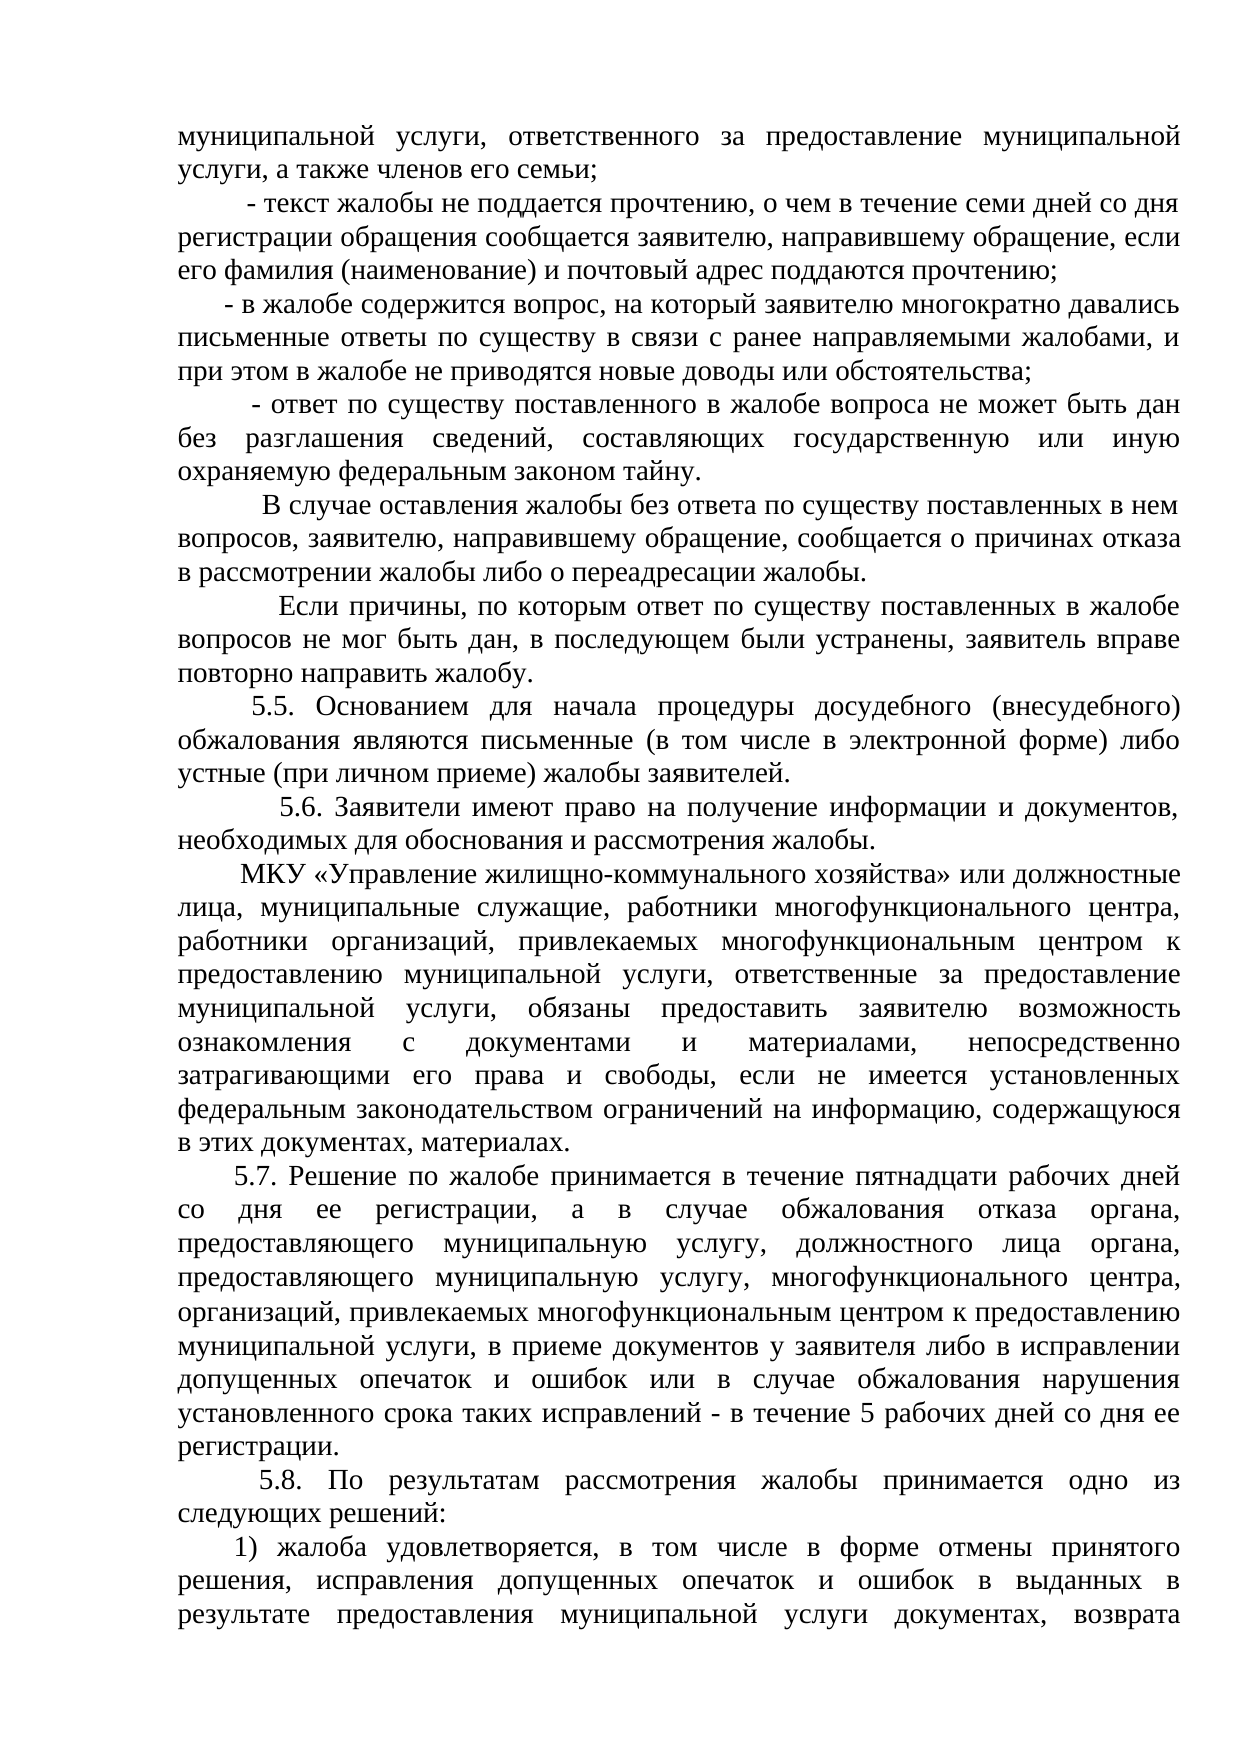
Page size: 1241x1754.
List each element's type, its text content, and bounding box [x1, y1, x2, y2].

text В случае оставления жалобы без ответа по существу поставленных в нем вопросов, заявителю, направившему обращение, сообщается о причинах отказа в рассмотрении жалобы либо о переадресации жалобы. [177, 487, 1181, 588]
text МКУ «Управление жилищно-коммунального хозяйства» или должностные лица, муниципальные служащие, работники многофункционального центра, работники организаций, привлекаемых многофункциональным центром к предоставлению муниципальной услуги, ответственные за предоставление муниципальной услуги, обязаны предоставить заявителю возможность ознакомления с документами и материалами, непосредственно затрагивающими его права и свободы, если не имеется установленных федеральным законодательством ограничений на информацию, содержащуюся в этих документах, материалах. [177, 856, 1181, 1158]
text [177, 118, 1181, 185]
text 5.8. По результатам рассмотрения жалобы принимается одно из следующих решений: [177, 1462, 1181, 1529]
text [177, 1529, 1181, 1629]
text - в жалобе содержится вопрос, на который заявителю многократно давались письменные ответы по существу в связи с ранее направляемыми жалобами, и при этом в жалобе не приводятся новые доводы или обстоятельства; [177, 286, 1181, 386]
text - ответ по существу поставленного в жалобе вопроса не может быть дан без разглашения сведений, составляющих государственную или иную охраняемую федеральным законом тайну. [177, 386, 1181, 487]
text 5.5. Основанием для начала процедуры досудебного (внесудебного) обжалования являются письменные (в том числе в электронной форме) либо устные (при личном приеме) жалобы заявителей. [177, 688, 1181, 789]
text - текст жалобы не поддается прочтению, о чем в течение семи дней со дня регистрации обращения сообщается заявителю, направившему обращение, если его фамилия (наименование) и почтовый адрес поддаются прочтению; [177, 185, 1181, 286]
text 5.7. Решение по жалобе принимается в течение пятнадцати рабочих дней со дня ее регистрации, а в случае обжалования отказа органа, предоставляющего муниципальную услугу, должностного лица органа, предоставляющего муниципальную услугу, многофункционального центра, организаций, привлекаемых многофункциональным центром к предоставлению муниципальной услуги, в приеме документов у заявителя либо в исправлении допущенных опечаток и ошибок или в случае обжалования нарушения установленного срока таких исправлений - в течение 5 рабочих дней со дня ее регистрации. [177, 1158, 1181, 1462]
text Если причины, по которым ответ по существу поставленных в жалобе вопросов не мог быть дан, в последующем были устранены, заявитель вправе повторно направить жалобу. [177, 588, 1181, 688]
text 5.6. Заявители имеют право на получение информации и документов, необходимых для обоснования и рассмотрения жалобы. [177, 789, 1181, 856]
